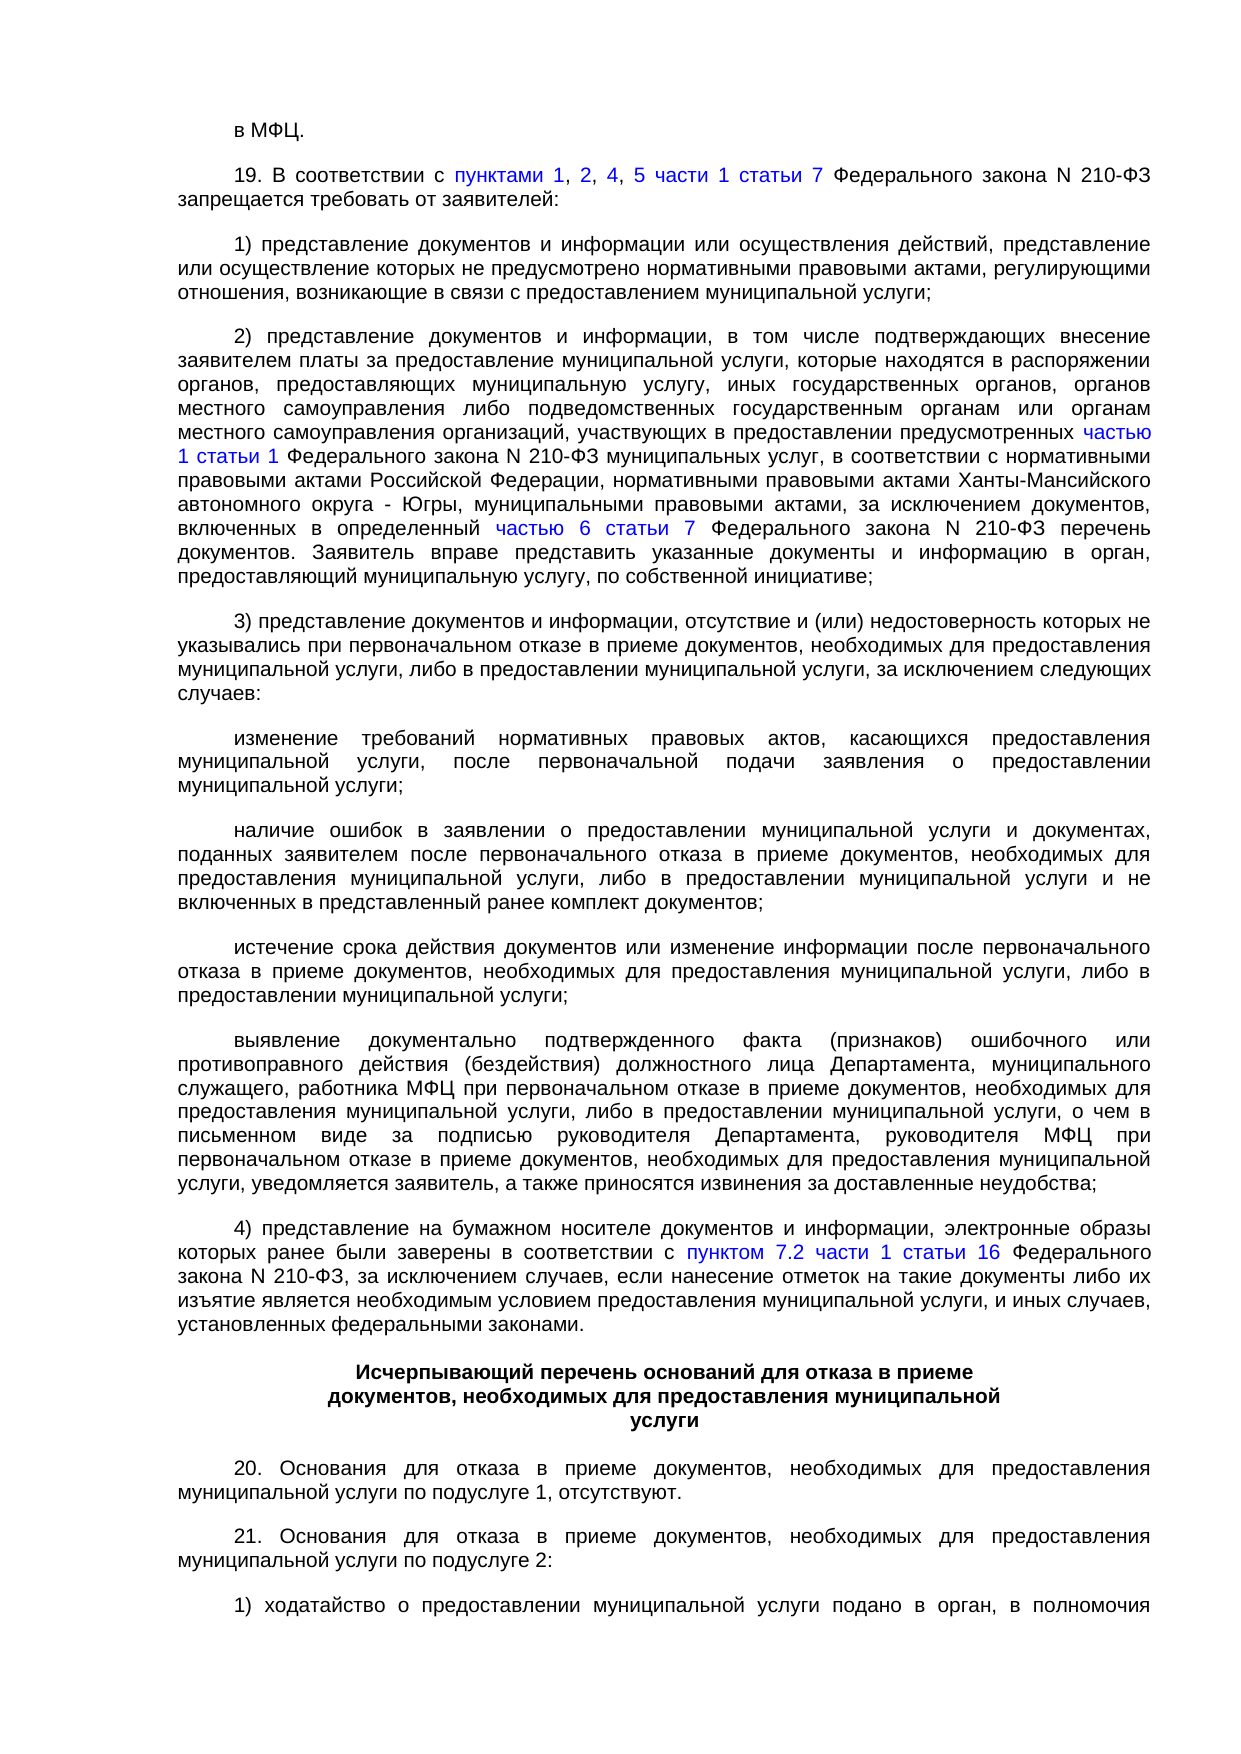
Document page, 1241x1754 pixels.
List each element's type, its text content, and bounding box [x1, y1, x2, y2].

text 19. В соответствии с пунктами 1, 2, 4, 5 части 1 статьи 7 Федерального закона N 210-ФЗ запрещается требовать от заявителей: [177, 163, 1152, 211]
text выявление документально подтвержденного факта (признаков) ошибочного или противоправного действия (бездействия) должностного лица Департамента, муниципального служащего, работника МФЦ при первоначальном отказе в приеме документов, необходимых для предоставления муниципальной услуги, либо в предоставлении муниципальной услуги, о чем в письменном виде за подписью руководителя Департамента, руководителя МФЦ при первоначальном отказе в приеме документов, необходимых для предоставления муниципальной услуги, уведомляется заявитель, а также приносятся извинения за доставленные неудобства; [177, 1027, 1152, 1195]
title услуги [177, 1408, 1152, 1432]
text 4) представление на бумажном носителе документов и информации, электронные образы которых ранее были заверены в соответствии с пунктом 7.2 части 1 статьи 16 Федерального закона N 210-ФЗ, за исключением случаев, если нанесение отметок на такие документы либо их изъятие является необходимым условием предоставления муниципальной услуги, и иных случаев, установленных федеральными законами. [177, 1216, 1152, 1336]
text наличие ошибок в заявлении о предоставлении муниципальной услуги и документах, поданных заявителем после первоначального отказа в приеме документов, необходимых для предоставления муниципальной услуги, либо в предоставлении муниципальной услуги и не включенных в представленный ранее комплект документов; [177, 818, 1152, 914]
text 1) представление документов и информации или осуществления действий, представление или осуществление которых не предусмотрено нормативными правовыми актами, регулирующими отношения, возникающие в связи с предоставлением муниципальной услуги; [177, 232, 1152, 303]
text в МФЦ. [177, 118, 1152, 142]
text 20. Основания для отказа в приеме документов, необходимых для предоставления муниципальной услуги по подуслуге 1, отсутствуют. [177, 1456, 1152, 1503]
title Исчерпывающий перечень оснований для отказа в приеме [177, 1360, 1152, 1384]
text 2) представление документов и информации, в том числе подтверждающих внесение заявителем платы за предоставление муниципальной услуги, которые находятся в распоряжении органов, предоставляющих муниципальную услугу, иных государственных органов, органов местного самоуправления либо подведомственных государственным органам или органам местного самоуправления организаций, участвующих в предоставлении предусмотренных частью 1 статьи 1 Федерального закона N 210-ФЗ муниципальных услуг, в соответствии с нормативными правовыми актами Российской Федерации, нормативными правовыми актами Ханты-Мансийского автономного округа - Югры, муниципальными правовыми актами, за исключением документов, включенных в определенный частью 6 статьи 7 Федерального закона N 210-ФЗ перечень документов. Заявитель вправе представить указанные документы и информацию в орган, предоставляющий муниципальную услугу, по собственной инициативе; [177, 324, 1152, 588]
text истечение срока действия документов или изменение информации после первоначального отказа в приеме документов, необходимых для предоставления муниципальной услуги, либо в предоставлении муниципальной услуги; [177, 935, 1152, 1007]
text изменение требований нормативных правовых актов, касающихся предоставления муниципальной услуги, после первоначальной подачи заявления о предоставлении муниципальной услуги; [177, 725, 1152, 797]
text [177, 1593, 1152, 1617]
title документов, необходимых для предоставления муниципальной [177, 1384, 1152, 1408]
text 3) представление документов и информации, отсутствие и (или) недостоверность которых не указывались при первоначальном отказе в приеме документов, необходимых для предоставления муниципальной услуги, либо в предоставлении муниципальной услуги, за исключением следующих случаев: [177, 609, 1152, 704]
text 21. Основания для отказа в приеме документов, необходимых для предоставления муниципальной услуги по подуслуге 2: [177, 1524, 1152, 1572]
